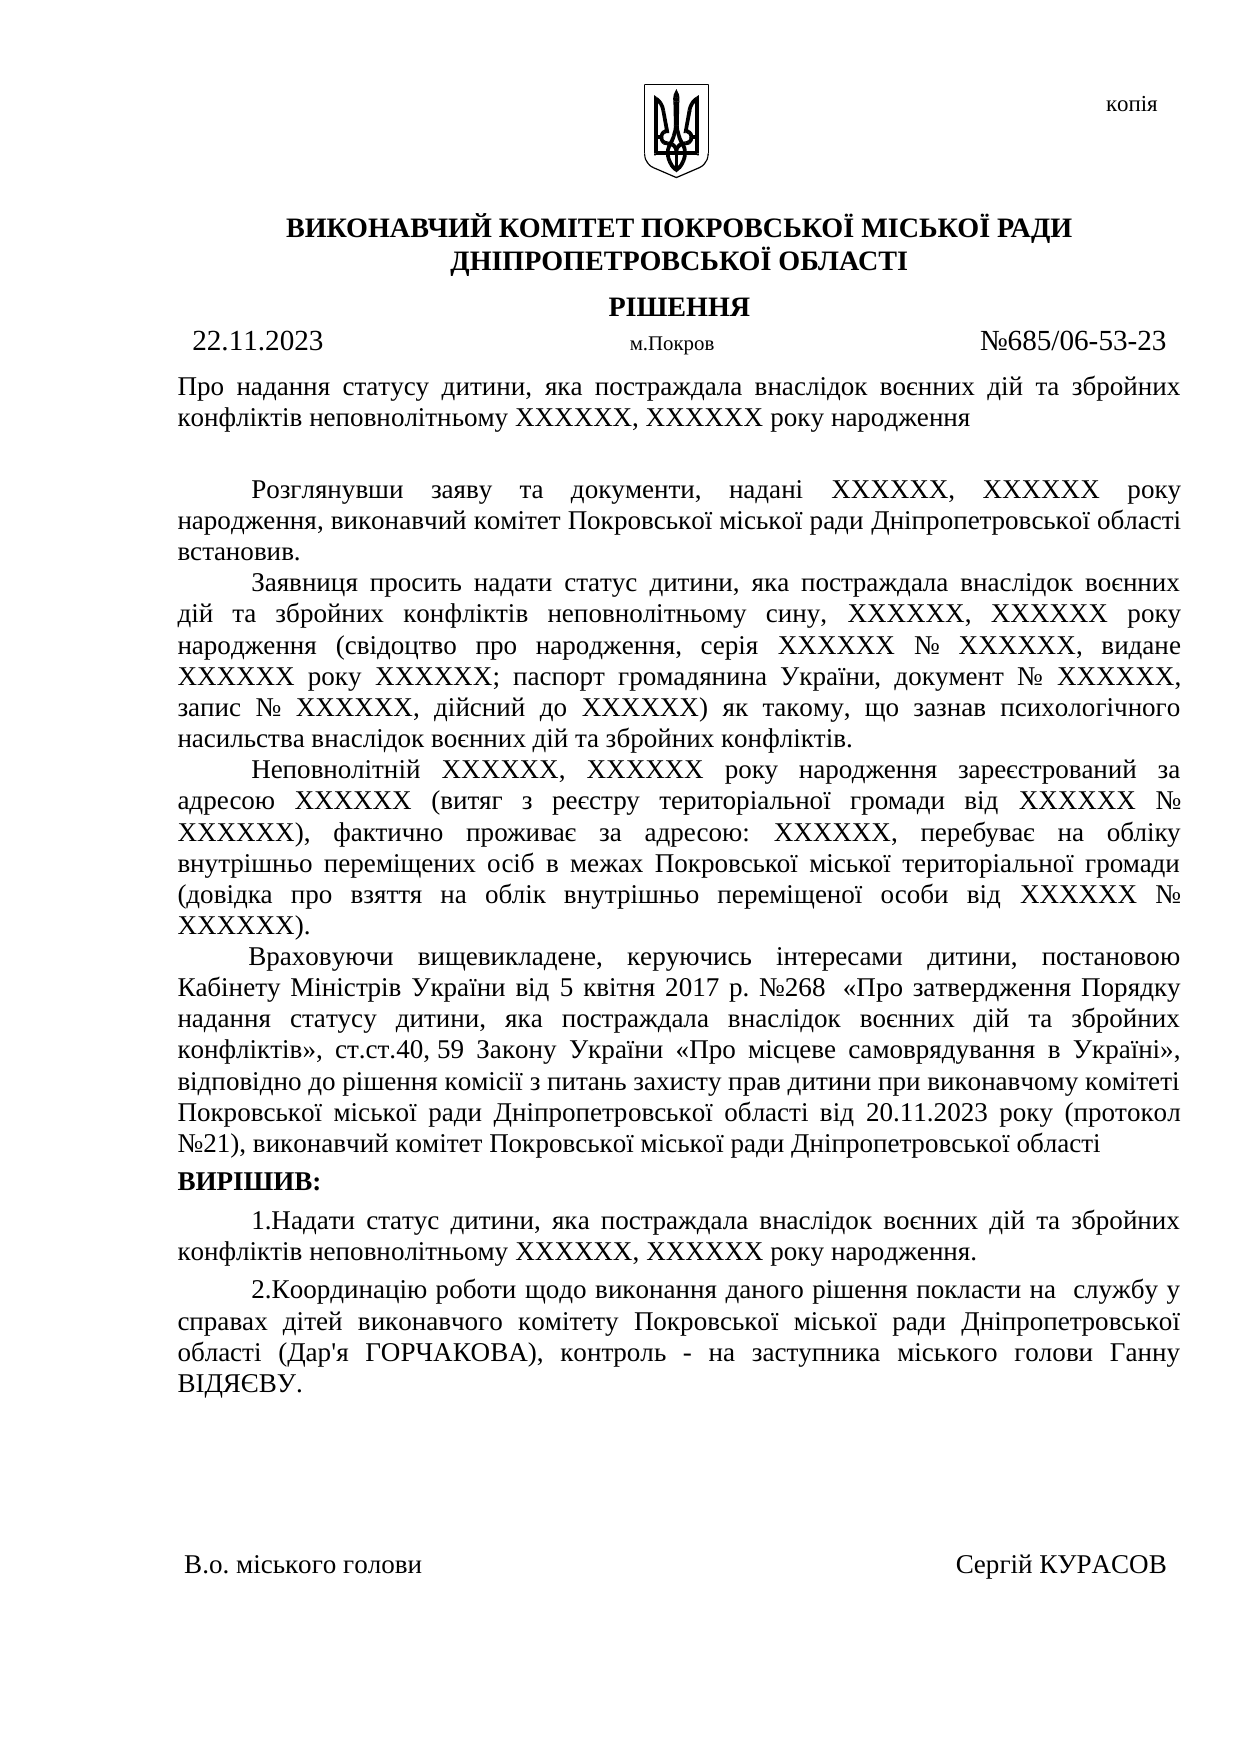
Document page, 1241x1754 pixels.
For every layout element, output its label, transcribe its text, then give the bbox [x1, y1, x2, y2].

text Розглянувши заяву та документи, надані ХХХХХХ, ХХХХХХ року народження, виконавчий комітет Покровської міської ради Дніпропетровської області встановив. [177, 473, 1181, 566]
text ВИРІШИВ: [177, 1166, 1181, 1197]
text 2.Координацію роботи щодо виконання даного рішення покласти на службу у справах дітей виконавчого комітету Покровської міської ради Дніпропетровської області (Дар'я ГОРЧАКОВА), контроль - на заступника міського голови Ганну ВІДЯЄВУ. [177, 1273, 1181, 1398]
text ВИКОНАВЧИЙ КОМІТЕТ ПОКРОВСЬКОЇ МІСЬКОЇ РАДИ [177, 211, 1181, 244]
text ДНІПРОПЕТРОВСЬКОЇ ОБЛАСТІ [177, 244, 1181, 276]
text РІШЕННЯ [177, 290, 1181, 323]
text Неповнолітній ХХХХХХ, ХХХХХХ року народження зареєстрований за адресою ХХХХХХ (витяг з реєстру територіальної громади від ХХХХХХ № ХХХХХХ), фактично проживає за адресою: ХХХХХХ, перебуває на обліку внутрішньо переміщених осіб в межах Покровської міської територіальної громади (довідка про взяття на облік внутрішньо переміщеної особи від ХХХХХХ № ХХХХХХ). [177, 753, 1181, 940]
text Враховуючи вищевикладене, керуючись інтересами дитини, постановою Кабінету Міністрів України від 5 квітня 2017 р. №268 «Про затвердження Порядку надання статусу дитини, яка постраждала внаслідок воєнних дій та збройних конфліктів», ст.ст.40, 59 Закону України «Про місцеве самоврядування в Україні», відповідно до рішення комісії з питань захисту прав дитини при виконавчому комітеті Покровської міської ради Дніпропетровської області від 20.11.2023 року (протокол №21), виконавчий комітет Покровської міської ради Дніпропетровської області [177, 940, 1181, 1158]
text 22.11.2023 м.Покров №685/06-53-23 [177, 323, 1181, 356]
text Заявниця просить надати статус дитини, яка постраждала внаслідок воєнних дій та збройних конфліктів неповнолітньому сину, ХХХХХХ, ХХХХХХ року народження (свідоцтво про народження, серія ХХХХХХ № ХХХХХХ, видане ХХХХХХ року ХХХХХХ; паспорт громадянина України, документ № ХХХХХХ, запис № ХХХХХХ, дійсний до ХХХХХХ) як такому, що зазнав психологічного насильства внаслідок воєнних дій та збройних конфліктів. [177, 566, 1181, 753]
text 1.Надати статус дитини, яка постраждала внаслідок воєнних дій та збройних конфліктів неповнолітньому ХХХХХХ, ХХХХХХ року народження. [177, 1204, 1181, 1266]
text В.о. міського голови Сергій КУРАСОВ [177, 1548, 1181, 1579]
text Про надання статусу дитини, яка постраждала внаслідок воєнних дій та збройних конфліктів неповнолітньому ХХХХХХ, ХХХХХХ року народження [177, 370, 1181, 432]
